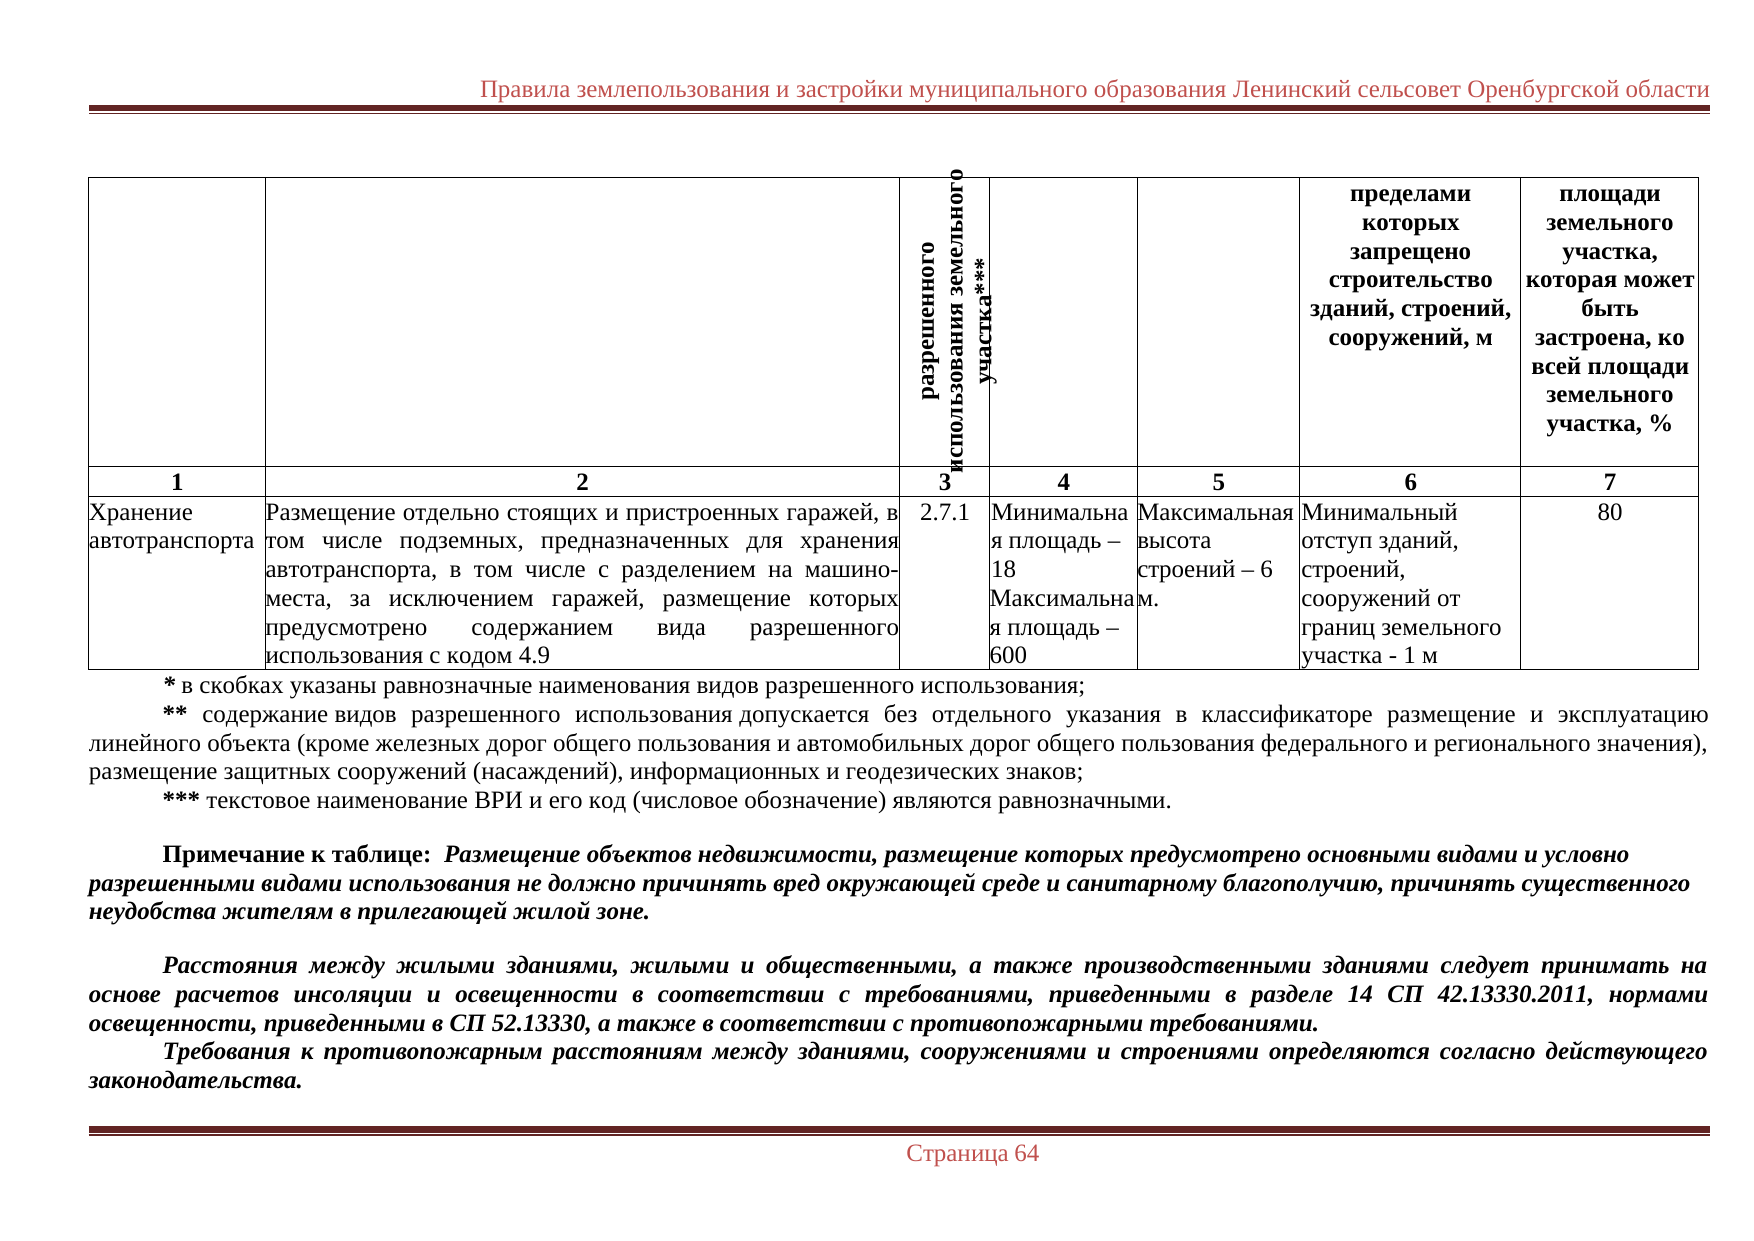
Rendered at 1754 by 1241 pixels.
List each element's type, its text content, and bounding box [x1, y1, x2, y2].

table_cell 4 [990, 467, 1137, 496]
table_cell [990, 178, 1137, 466]
table_cell 2.7.1 [900, 497, 989, 669]
table_cell Максимальная высота строений – 6 м. [1138, 497, 1299, 669]
table_cell 3 [900, 467, 989, 496]
table_cell Размещение отдельно стоящих и пристроенных гаражей, в том числе подземных, предназначенных для хранения автотранспорта, в том числе с разделением на машино-места, за исключением гаражей, размещение которых предусмотрено содержанием вида разрешенного использования с кодом 4.9 [266, 497, 899, 669]
text Примечание к таблице: Размещение объектов недвижимости, размещение которых предусмотрено основными видами и условно разрешенными видами использования не должно причинять вред окружающей среде и санитарному благополучию, причинять существенного неудобства жителям в прилегающей жилой зоне. [89, 839, 1710, 925]
table_cell 80 [1521, 497, 1698, 669]
table_cell Минимальный отступ зданий, строений, сооружений от границ земельного участка - 1 м [1300, 497, 1520, 669]
table_cell Хранение автотранспорта [89, 497, 265, 669]
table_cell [1521, 178, 1698, 466]
text *** текстовое наименование ВРИ и его код (числовое обозначение) являются равнозначными. [89, 785, 1710, 814]
table_cell 5 [1138, 467, 1299, 496]
table_cell Минимальная площадь – 18 Максимальная площадь – 600 [990, 497, 1137, 669]
text * в скобках указаны равнозначные наименования видов разрешенного использования; [89, 670, 1710, 699]
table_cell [1300, 178, 1520, 466]
text Требования к противопожарным расстояниям между зданиями, сооружениями и строениями определяются согласно действующего законодательства. [89, 1036, 1710, 1094]
table_cell 2 [266, 467, 899, 496]
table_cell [1138, 178, 1299, 466]
table_cell 1 [89, 467, 265, 496]
table_cell 7 [1521, 467, 1698, 496]
text Расстояния между жилыми зданиями, жилыми и общественными, а также производственными зданиями следует принимать на основе расчетов инсоляции и освещенности в соответствии с требованиями, приведенными в разделе 14 СП 42.13330.2011, нормами освещенности, приведенными в СП 52.13330, а также в соответствии с противопожарными требованиями. [89, 950, 1710, 1036]
table_cell 6 [1300, 467, 1520, 496]
text ** содержание видов разрешенного использования допускается без отдельного указания в классификаторе размещение и эксплуатацию линейного объекта (кроме железных дорог общего пользования и автомобильных дорог общего пользования федерального и регионального значения), размещение защитных сооружений (насаждений), информационных и геодезических знаков; [89, 699, 1710, 785]
